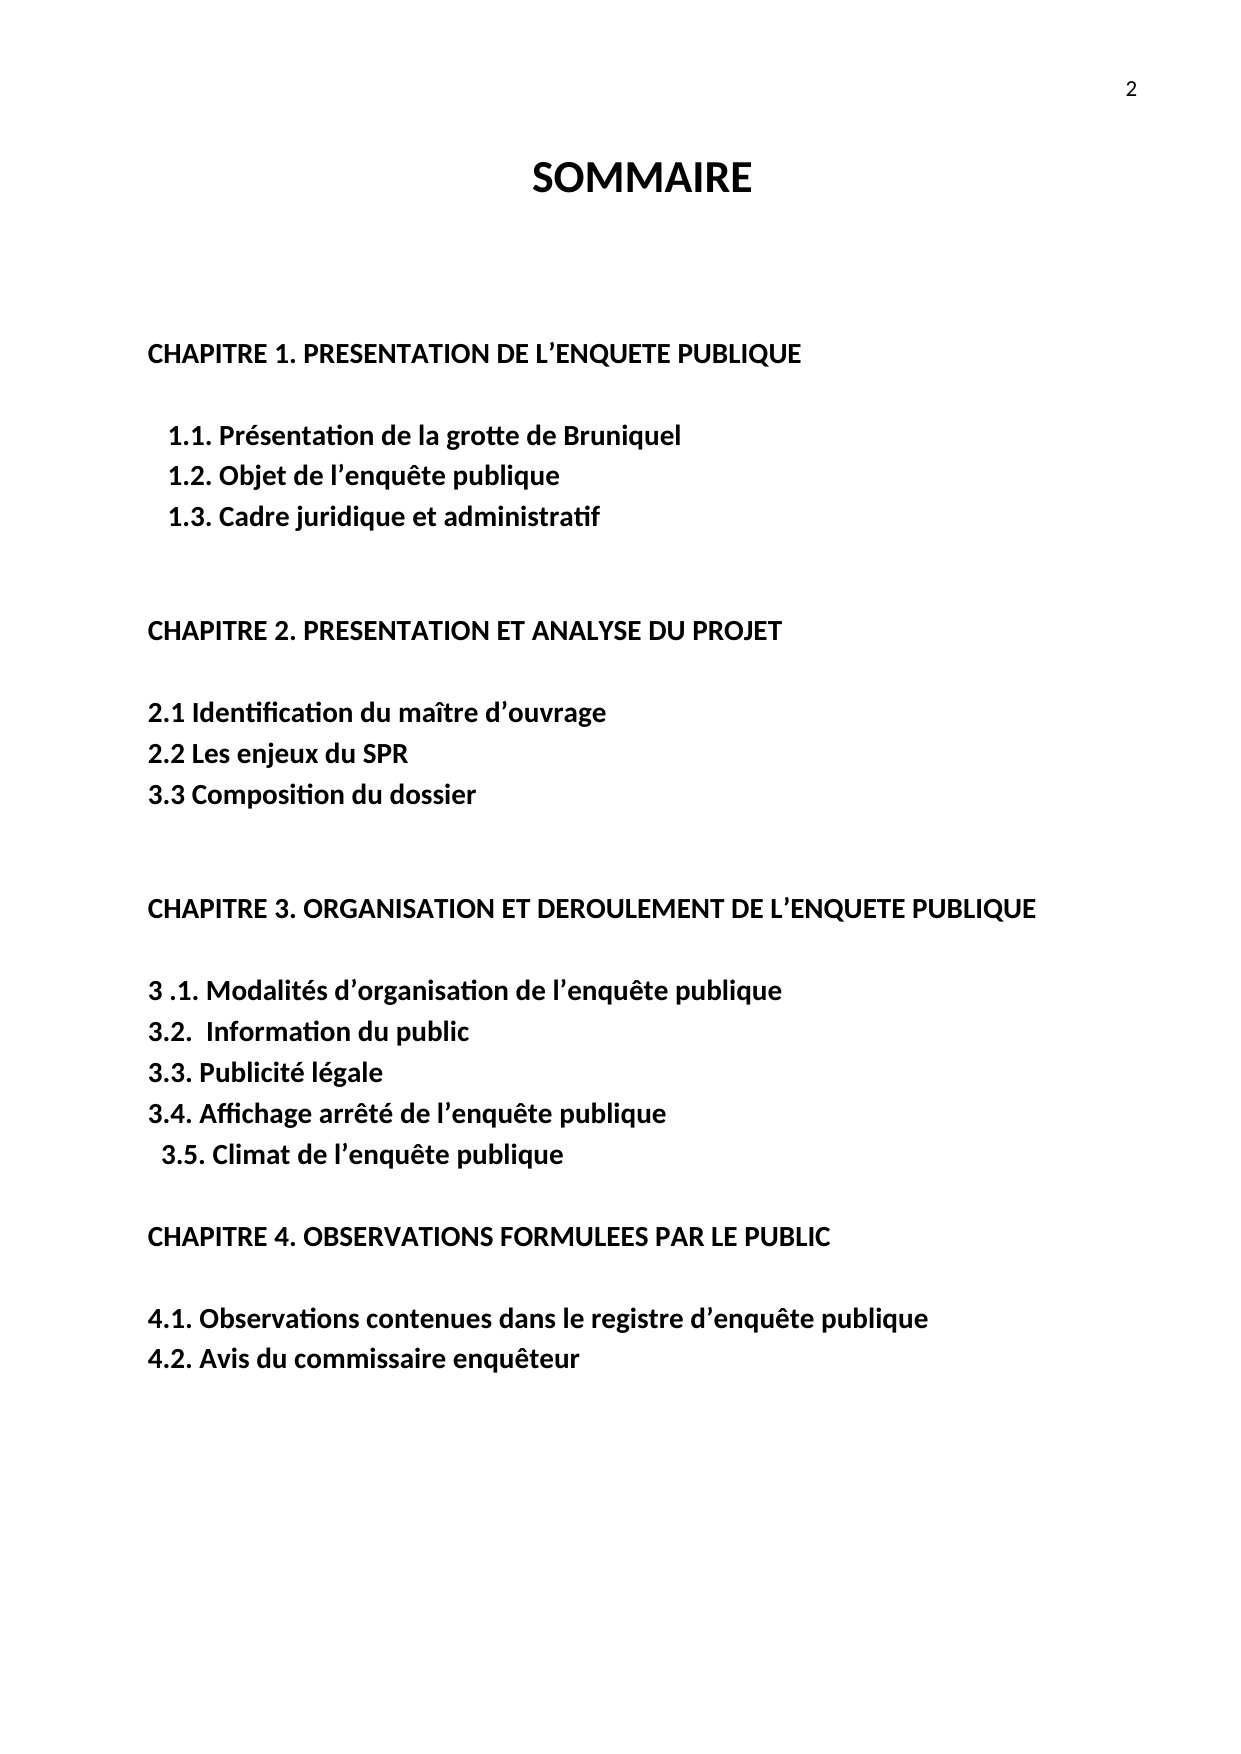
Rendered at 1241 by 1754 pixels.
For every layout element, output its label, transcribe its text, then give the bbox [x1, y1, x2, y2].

text 2.2 Les enjeux du SPR [148, 735, 1137, 771]
text 1.1. Présentation de la grotte de Bruniquel [148, 417, 1137, 452]
text 3.3. Publicité légale [148, 1054, 1137, 1090]
text CHAPITRE 3. ORGANISATION ET DEROULEMENT DE L’ENQUETE PUBLIQUE [148, 890, 1137, 926]
text CHAPITRE 4. OBSERVATIONS FORMULEES PAR LE PUBLIC [148, 1218, 1137, 1253]
text 3.3 Composition du dossier [148, 776, 1137, 812]
text 4.1. Observations contenues dans le registre d’enquête publique [148, 1300, 1137, 1335]
text 3 .1. Modalités d’organisation de l’enquête publique [148, 972, 1137, 1008]
text 3.5. Climat de l’enquête publique [148, 1136, 1137, 1172]
text CHAPITRE 1. PRESENTATION DE L’ENQUETE PUBLIQUE [148, 335, 1137, 370]
text 3.2. Information du public [148, 1013, 1137, 1049]
text SOMMAIRE [148, 148, 1137, 203]
text 1.2. Objet de l’enquête publique [148, 457, 1137, 493]
text 3.4. Affichage arrêté de l’enquête publique [148, 1095, 1137, 1131]
text 4.2. Avis du commissaire enquêteur [148, 1341, 1137, 1376]
text CHAPITRE 2. PRESENTATION ET ANALYSE DU PROJET [148, 612, 1137, 648]
text 1.3. Cadre juridique et administratif [148, 498, 1137, 534]
text 2.1 Identification du maître d’ouvrage [148, 694, 1137, 730]
